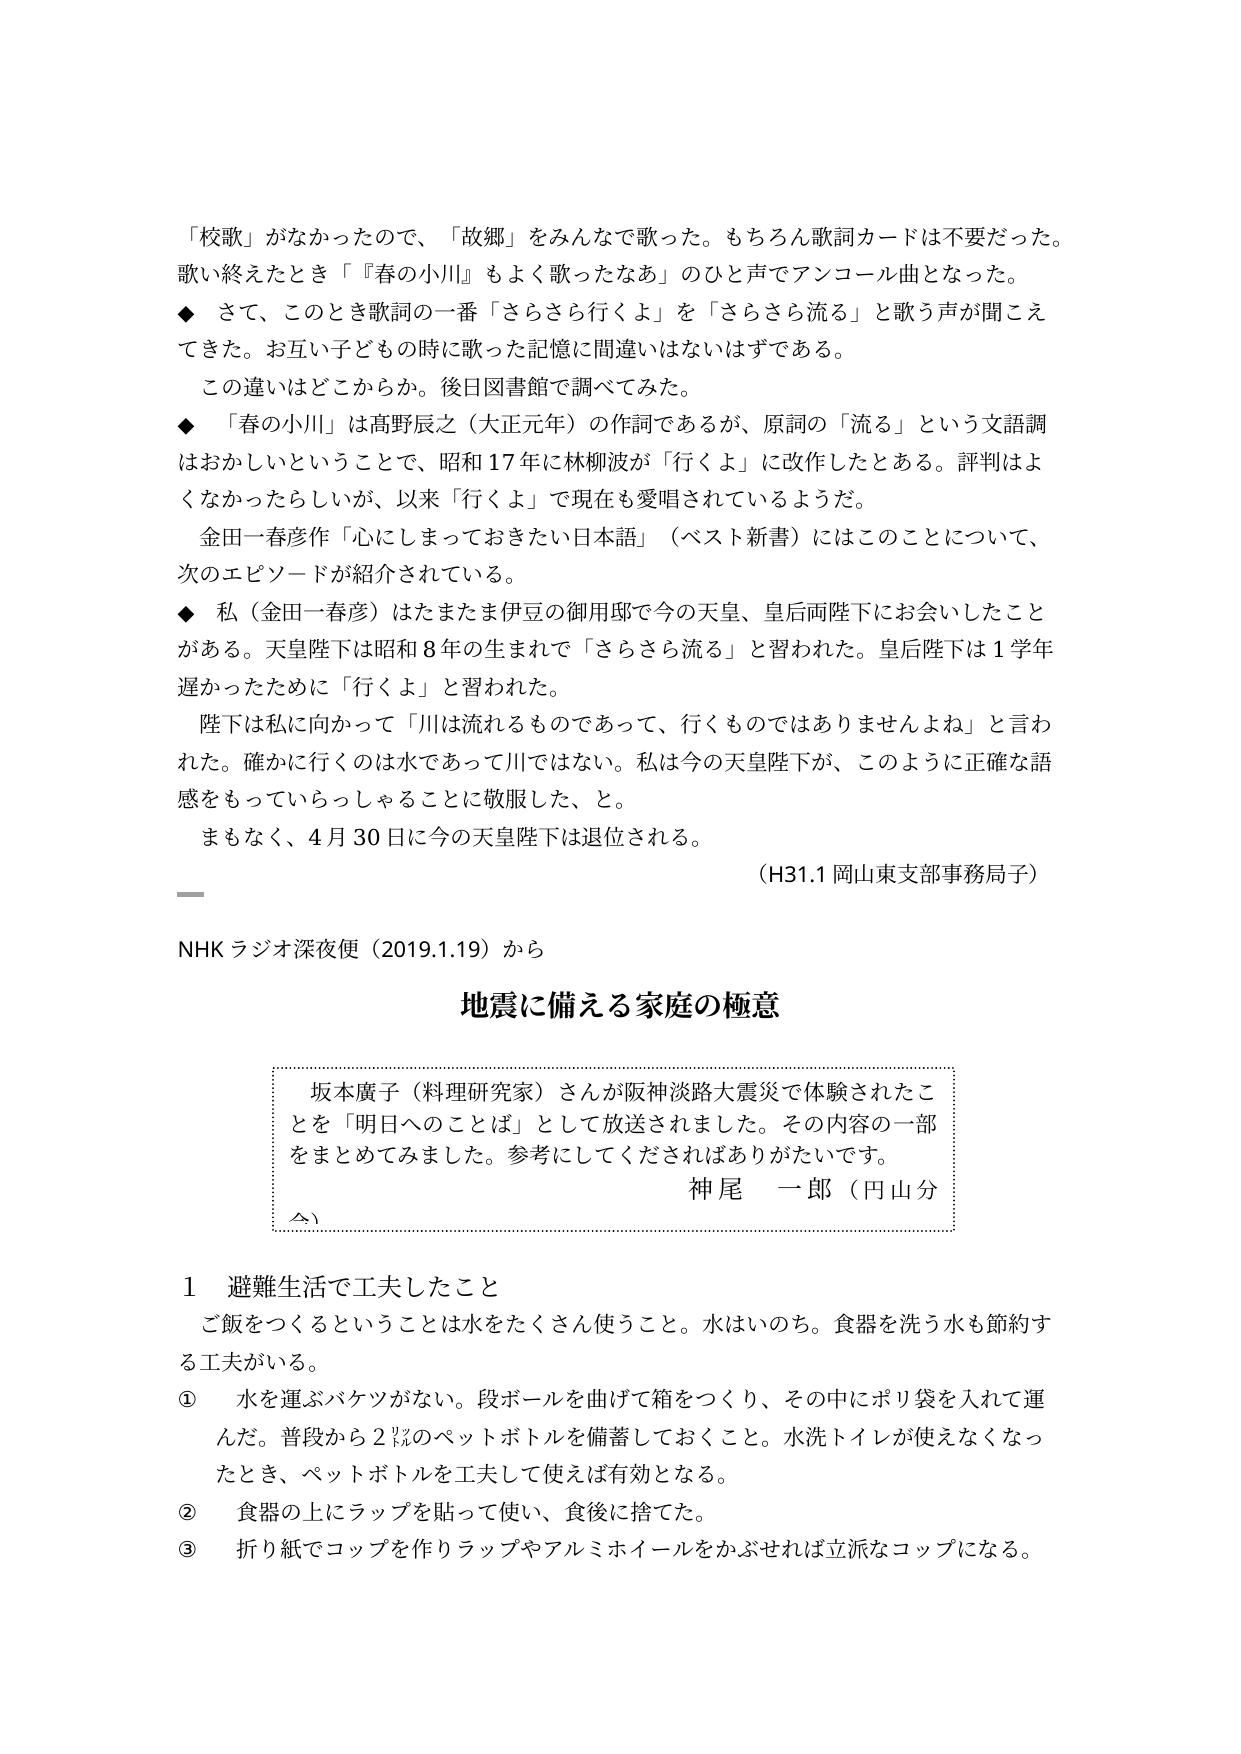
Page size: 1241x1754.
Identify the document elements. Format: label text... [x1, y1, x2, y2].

text ご飯をつくるということは水をたくさん使うこと。水はいのち。食器を洗う水も節約する工夫がいる。 [177, 1304, 1063, 1379]
text １ 避難生活で工夫したこと [177, 1267, 1063, 1304]
text ◆ 私（金田一春彦）はたまたま伊豆の御用邸で今の天皇、皇后両陛下にお会いしたことがある。天皇陛下は昭和8年の生まれで「さらさら流る」と習われた。皇后陛下は1学年遅かったために「行くよ」と習われた。 [177, 592, 1063, 704]
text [177, 217, 1063, 292]
text 金田一春彦作「心にしまっておきたい日本語」（ベスト新書）にはこのことについて、次のエピソ－ドが紹介されている。 [177, 517, 1063, 592]
text （H31.1岡山東支部事務局子） [177, 854, 1063, 892]
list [177, 1529, 1063, 1567]
text ◆ 「春の小川」は髙野辰之（大正元年）の作詞であるが、原詞の「流る」という文語調はおかしいということで、昭和17年に林柳波が「行くよ」に改作したとある。評判はよくなかったらしいが、以来「行くよ」で現在も愛唱されているようだ。 [177, 404, 1063, 517]
list 食器の上にラップを貼って使い、食後に捨てた。 [177, 1492, 1063, 1529]
text 地震に備える家庭の極意 [177, 967, 1063, 1042]
list 水を運ぶバケツがない。段ボールを曲げて箱をつくり、その中にポリ袋を入れて運んだ。普段から２㍑のペットボトルを備蓄しておくこと。水洗トイレが使えなくなったとき、ペットボトルを工夫して使えば有効となる。 [177, 1379, 1063, 1492]
text まもなく、4月30日に今の天皇陛下は退位される。 [177, 817, 1063, 854]
text 陛下は私に向かって「川は流れるものであって、行くものではありませんよね」と言われた。確かに行くのは水であって川ではない。私は今の天皇陛下が、このように正確な語感をもっていらっしゃることに敬服した、と。 [177, 704, 1063, 817]
text NHKラジオ深夜便（2019.1.19）から [177, 929, 1063, 967]
text ◆ さて、このとき歌詞の一番「さらさら行くよ」を「さらさら流る」と歌う声が聞こえてきた。お互い子どもの時に歌った記憶に間違いはないはずである。 [177, 292, 1063, 367]
text この違いはどこからか。後日図書館で調べてみた。 [177, 367, 1063, 404]
